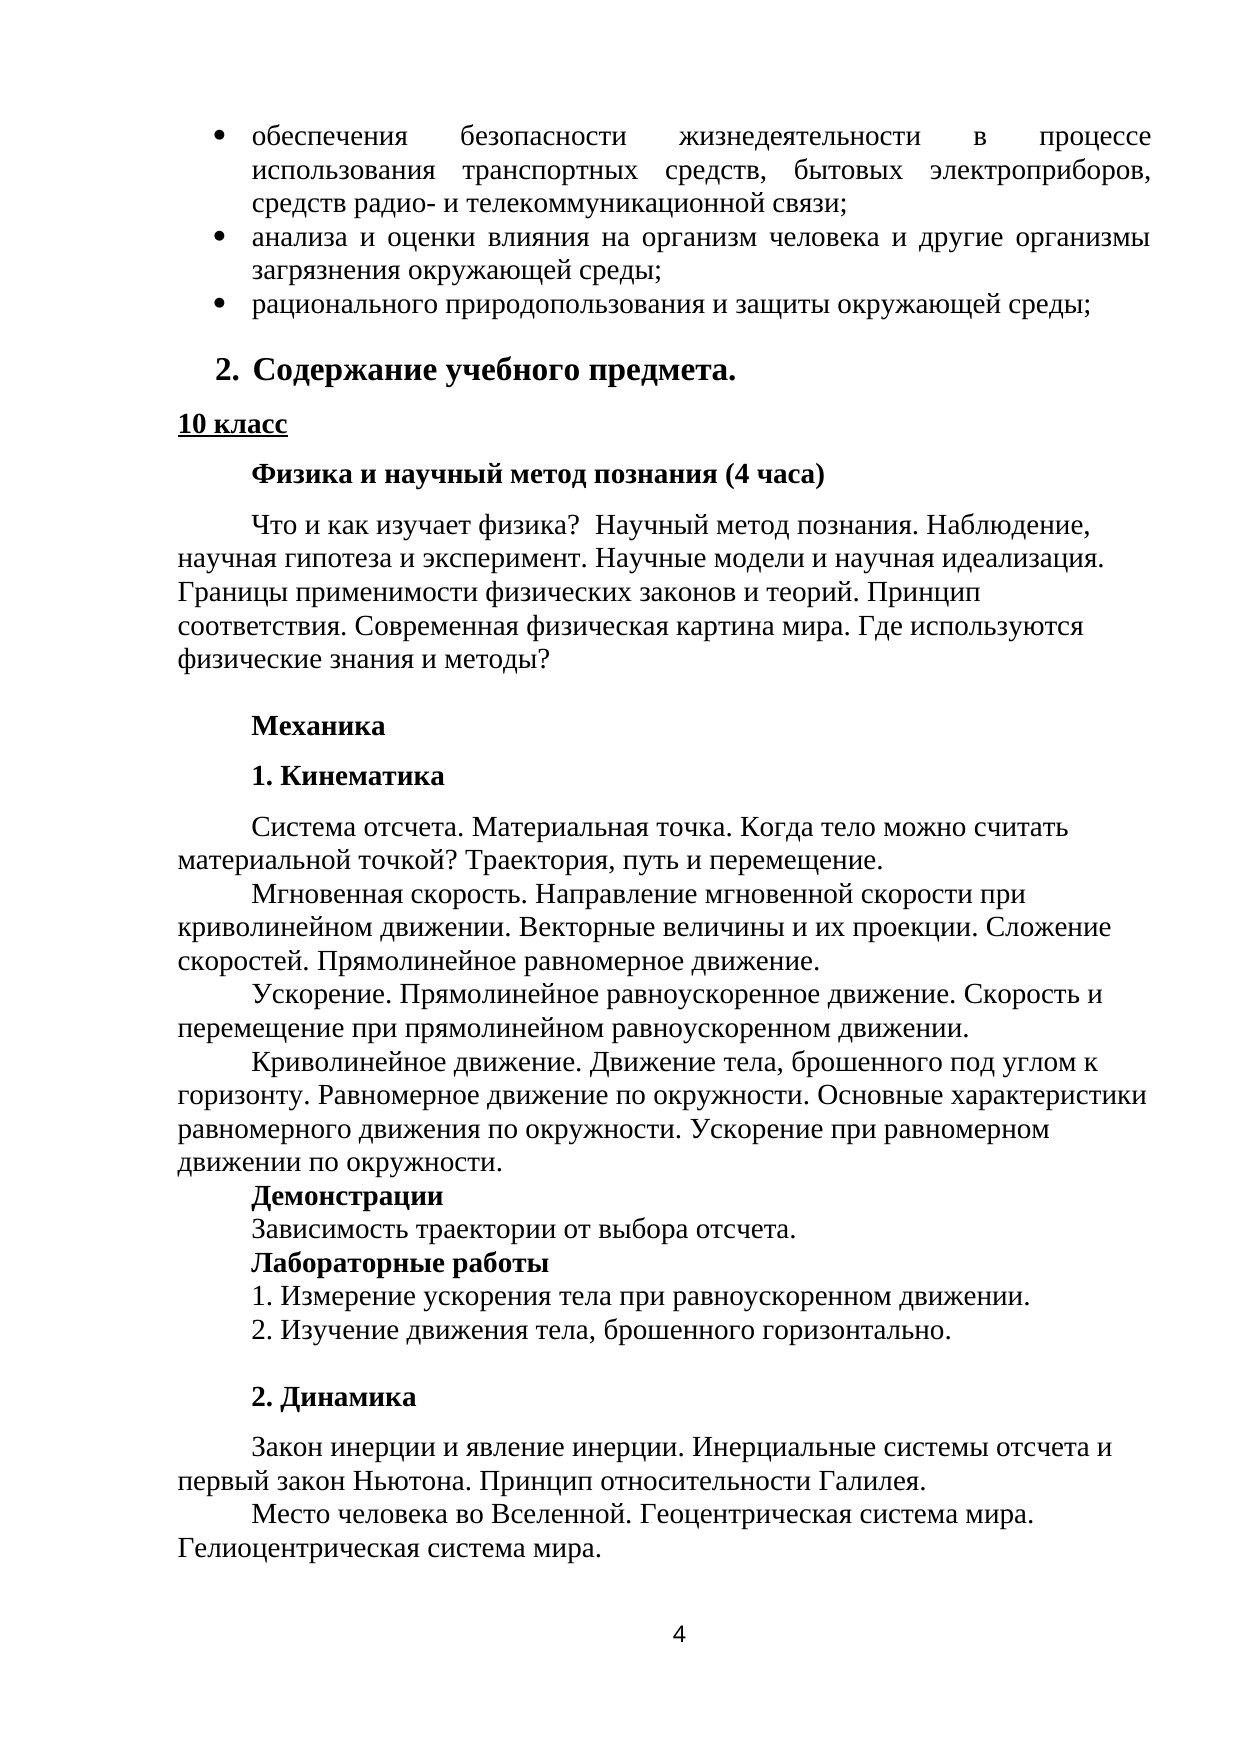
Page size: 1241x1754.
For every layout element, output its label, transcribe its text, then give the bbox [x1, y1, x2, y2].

text Зависимость траектории от выбора отсчета. [177, 1211, 1152, 1245]
text Лабораторные работы [177, 1245, 1152, 1278]
text Криволинейное движение. Движение тела, брошенного под углом к горизонту. Равномерное движение по окружности. Основные характеристики равномерного движения по окружности. Ускорение при равномерном движении по окружности. [177, 1044, 1152, 1178]
text 2. Динамика [177, 1379, 1152, 1413]
text 2. Изучение движения тела, брошенного горизонтально. [177, 1312, 1152, 1346]
list анализа и оценки влияния на организм человека и другие организмы загрязнения окружающей среды; [214, 219, 1152, 286]
text Мгновенная скорость. Направление мгновенной скорости при криволинейном движении. Векторные величины и их проекции. Сложение скоростей. Прямолинейное равномерное движение. [177, 876, 1152, 977]
list рационального природопользования и защиты окружающей среды; [214, 286, 1152, 320]
list Содержание учебного предмета. [215, 349, 1181, 387]
text Механика [177, 708, 1152, 742]
text 10 класс [177, 406, 1152, 440]
list обеспечения безопасности жизнедеятельности в процессе использования транспортных средств, бытовых электроприборов, средств радио- и телекоммуникационной связи; [214, 118, 1152, 219]
text 1. Измерение ускорения тела при равноускоренном движении. [177, 1278, 1152, 1312]
text Закон инерции и явление инерции. Инерциальные системы отсчета и первый закон Ньютона. Принцип относительности Галилея. [177, 1429, 1152, 1496]
text Место человека во Вселенной. Геоцентрическая система мира. Гелиоцентрическая система мира. [177, 1496, 1152, 1563]
text Что и как изучает физика? Научный метод познания. Наблюдение, научная гипотеза и эксперимент. Научные модели и научная идеализация. Границы применимости физических законов и теорий. Принцип соответствия. Современная физическая картина мира. Где используются физические знания и методы? [177, 507, 1152, 675]
text Система отсчета. Материальная точка. Когда тело можно считать материальной точкой? Траектория, путь и перемещение. [177, 809, 1152, 876]
text 1. Кинематика [177, 758, 1152, 792]
text Демонстрации [177, 1178, 1152, 1211]
text Физика и научный метод познания (4 часа) [177, 457, 1152, 490]
text Ускорение. Прямолинейное равноускоренное движение. Скорость и перемещение при прямолинейном равноускоренном движении. [177, 977, 1152, 1044]
